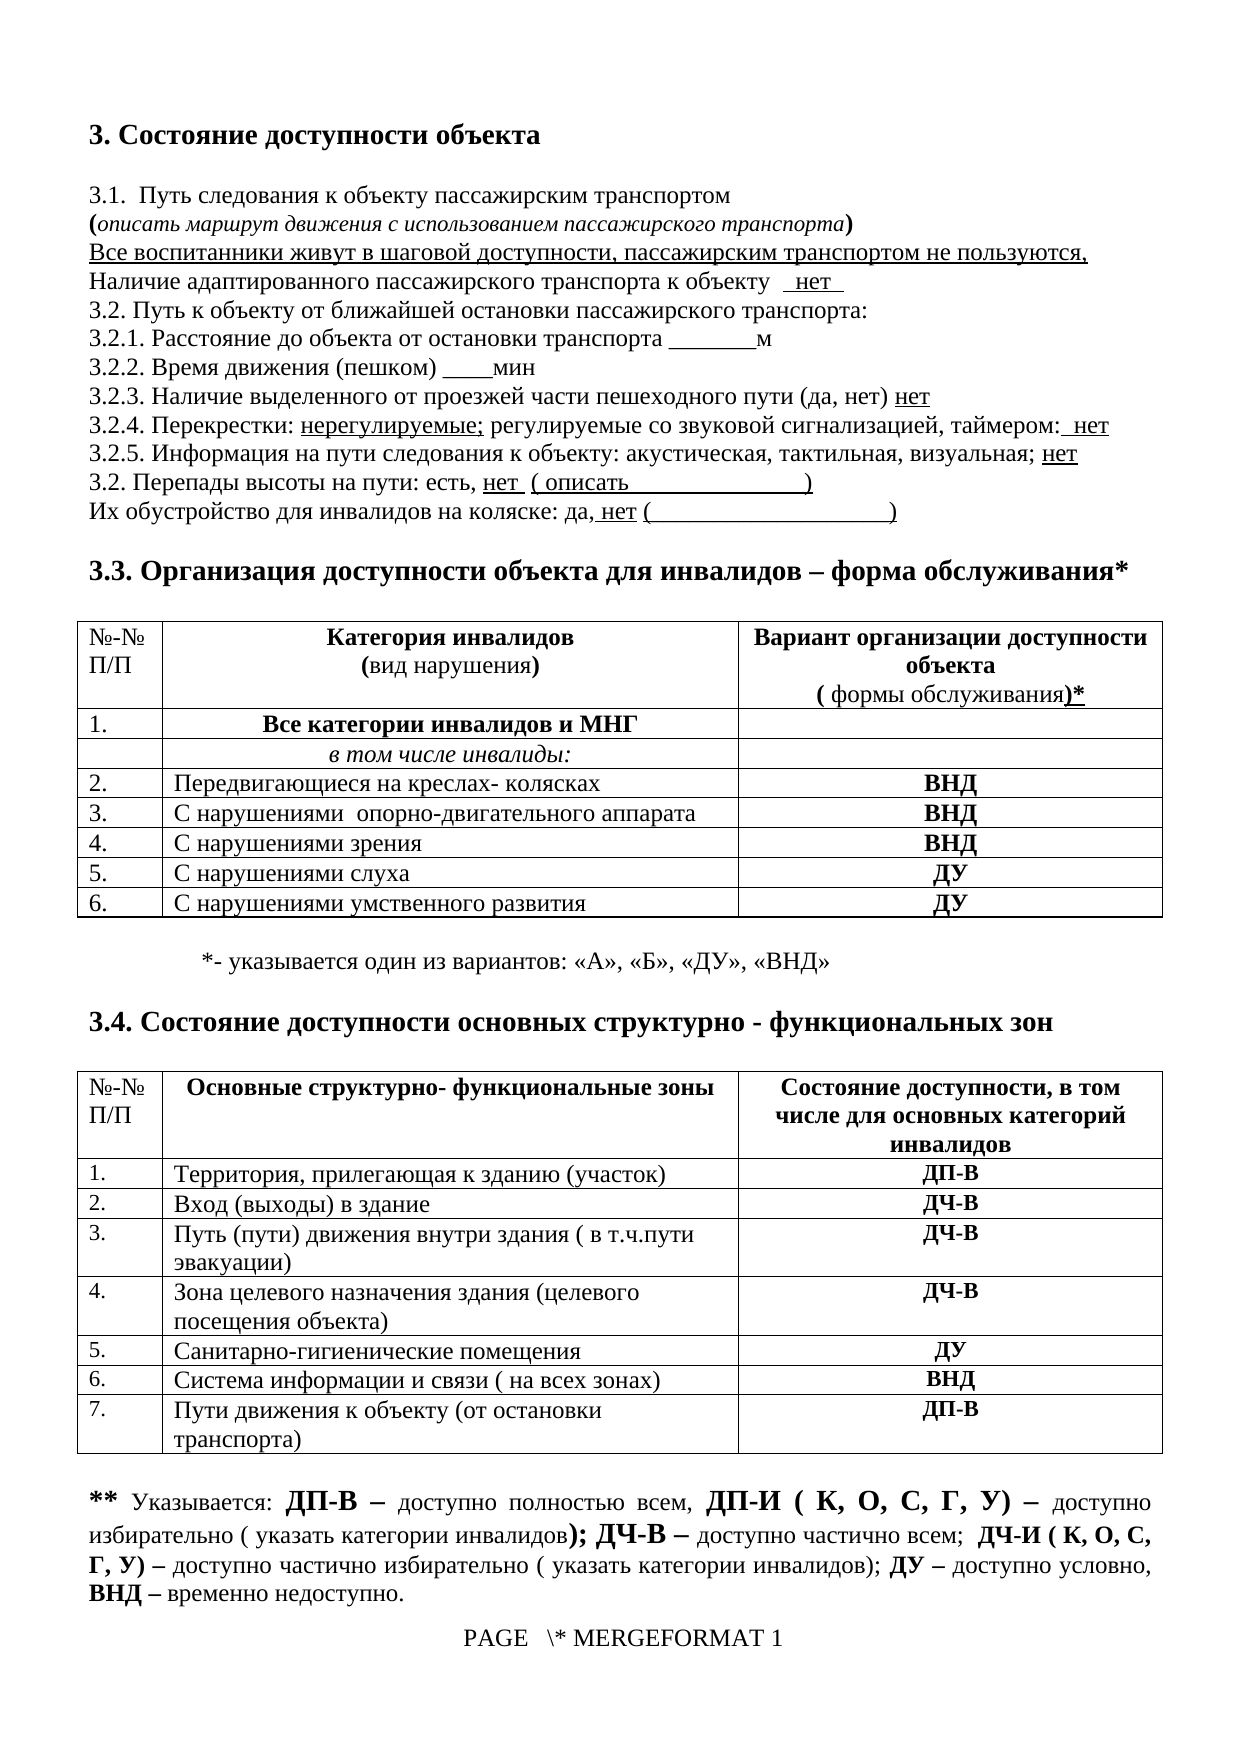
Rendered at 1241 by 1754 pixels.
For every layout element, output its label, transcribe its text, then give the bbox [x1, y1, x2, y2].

text Все воспитанники живут в шаговой доступности, пассажирским транспортом не пользуются, [89, 237, 1152, 266]
table_cell С нарушениями опорно-двигательного аппарата [163, 798, 738, 827]
table_cell Путь (пути) движения внутри здания ( в т.ч.пути эвакуации) [163, 1219, 738, 1276]
table_cell С нарушениями зрения [163, 828, 738, 857]
table_cell [78, 739, 162, 767]
table_header №-№ П/П [78, 622, 162, 708]
table_cell Санитарно-гигиенические помещения [163, 1336, 738, 1364]
table_cell 5. [78, 1336, 162, 1364]
table_cell Вход (выходы) в здание [163, 1189, 738, 1218]
text 3.3. Организация доступности объекта для инвалидов – форма обслуживания* [89, 553, 1152, 587]
text 3.1. Путь следования к объекту пассажирским транспортом [89, 180, 1152, 208]
table_cell ВНД [739, 1366, 1162, 1394]
table_cell 4. [78, 1277, 162, 1335]
text 3.2.2. Время движения (пешком) ____мин [89, 352, 1152, 381]
table_cell в том числе инвалиды: [163, 739, 738, 767]
table_cell 4. [78, 828, 162, 857]
table_cell Все категории инвалидов и МНГ [163, 709, 738, 738]
text 3.2. Перепады высоты на пути: есть, нет ( описать______________) [89, 467, 1152, 496]
table_cell 2. [78, 1189, 162, 1218]
table_cell ДУ [739, 858, 1162, 887]
table_cell 6. [78, 1366, 162, 1394]
text 3. Состояние доступности объекта [89, 117, 1152, 151]
text 3.2.5. Информация на пути следования к объекту: акустическая, тактильная, визуальная; нет [89, 438, 1152, 467]
table_header Категория инвалидов (вид нарушения) [163, 622, 738, 708]
text 3.2.4. Перекрестки: нерегулируемые; регулируемые со звуковой сигнализацией, таймером: нет [89, 410, 1152, 438]
table_header Состояние доступности, в том числе для основных категорий инвалидов [739, 1072, 1162, 1158]
table_cell 3. [78, 1219, 162, 1276]
table_cell ВНД [739, 798, 1162, 827]
table_cell Зона целевого назначения здания (целевого посещения объекта) [163, 1277, 738, 1335]
table_cell 3. [78, 798, 162, 827]
table_cell 6. [78, 888, 162, 916]
table_cell 5. [78, 858, 162, 887]
table_cell ДЧ-В [739, 1277, 1162, 1335]
table_cell 2. [78, 769, 162, 797]
table_cell ДУ [739, 1336, 1162, 1364]
table_cell Территория, прилегающая к зданию (участок) [163, 1159, 738, 1188]
table_cell Пути движения к объекту (от остановки транспорта) [163, 1395, 738, 1453]
table_cell ДЧ-В [739, 1189, 1162, 1218]
table_cell ДЧ-В [739, 1219, 1162, 1276]
table_header Основные структурно- функциональные зоны [163, 1072, 738, 1158]
text 3.4. Состояние доступности основных структурно - функциональных зон [89, 1004, 1152, 1037]
table_header №-№ П/П [78, 1072, 162, 1158]
table_cell ВНД [739, 828, 1162, 857]
table_cell 1. [78, 709, 162, 738]
table_cell [739, 709, 1162, 738]
text 3.2. Путь к объекту от ближайшей остановки пассажирского транспорта: [89, 295, 1152, 323]
table_cell Система информации и связи ( на всех зонах) [163, 1366, 738, 1394]
table_cell С нарушениями умственного развития [163, 888, 738, 916]
table_cell 1. [78, 1159, 162, 1188]
table_cell ВНД [739, 769, 1162, 797]
text Их обустройство для инвалидов на коляске: да, нет (___________________) [89, 496, 1152, 525]
table_cell 7. [78, 1395, 162, 1453]
text 3.2.3. Наличие выделенного от проезжей части пешеходного пути (да, нет) нет [89, 381, 1152, 410]
list *- указывается один из вариантов: «А», «Б», «ДУ», «ВНД» [201, 946, 1152, 975]
table_header Вариант организации доступности объекта ( формы обслуживания)* [739, 622, 1162, 708]
table_cell С нарушениями слуха [163, 858, 738, 887]
table_cell ДУ [739, 888, 1162, 916]
text Наличие адаптированного пассажирского транспорта к объекту нет [89, 266, 1152, 295]
table_cell [739, 739, 1162, 767]
text 3.2.1. Расстояние до объекта от остановки транспорта _______м [89, 323, 1152, 352]
table_cell ДП-В [739, 1395, 1162, 1453]
table_cell Передвигающиеся на креслах- колясках [163, 769, 738, 797]
text (описать маршрут движения с использованием пассажирского транспорта) [89, 208, 1152, 237]
text ** Указывается: ДП-В – доступно полностью всем, ДП-И ( К, О, С, Г, У) – доступно избирательно ( указать категории инвалидов); ДЧ-В – доступно частично всем; ДЧ-И ( К, О, С, Г, У) – доступно частично избирательно ( указать категории инвалидов); ДУ – доступно условно, ВНД – временно недоступно. [89, 1483, 1152, 1607]
table_cell ДП-В [739, 1159, 1162, 1188]
